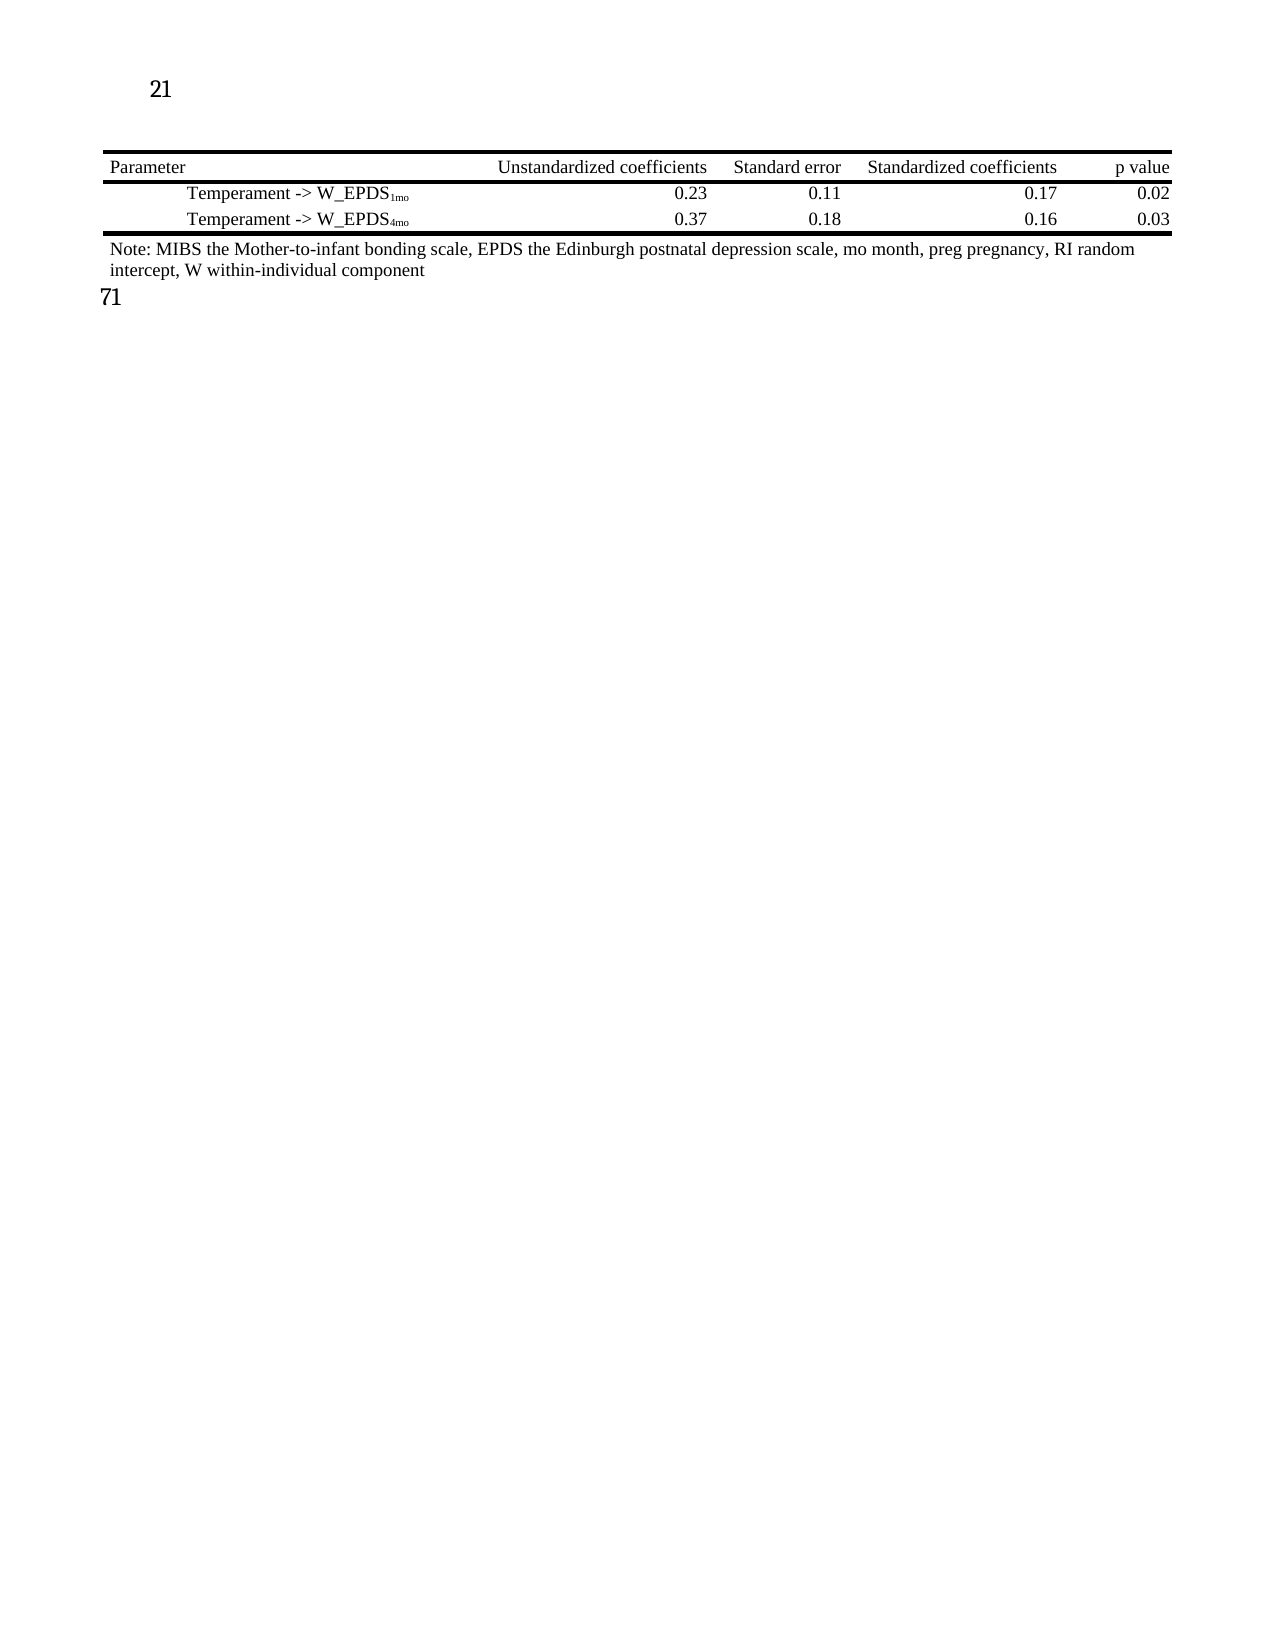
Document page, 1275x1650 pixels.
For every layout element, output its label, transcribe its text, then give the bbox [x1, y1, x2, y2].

table_header p value [1059, 154, 1172, 180]
table_header Parameter [103, 154, 473, 180]
table_cell 0.03 [1059, 206, 1172, 231]
table_cell Temperament -> W_EPDS4mo [103, 206, 473, 231]
table_header Standard error [709, 154, 843, 180]
table_cell 0.17 [843, 184, 1059, 206]
table_cell 0.11 [709, 184, 843, 206]
table_cell 0.02 [1059, 184, 1172, 206]
table_cell 0.23 [473, 184, 709, 206]
table_header Standardized coefficients [843, 154, 1059, 180]
table_cell Temperament -> W_EPDS1mo [103, 184, 473, 206]
table_cell 0.18 [709, 206, 843, 231]
table_cell 0.16 [843, 206, 1059, 231]
table_cell Note: MIBS the Mother-to-infant bonding scale, EPDS the Edinburgh postnatal depression scale, mo month, preg pregnancy, RI random intercept, W within-individual component [103, 236, 1172, 283]
table_cell 0.37 [473, 206, 709, 231]
table_header Unstandardized coefficients [473, 154, 709, 180]
